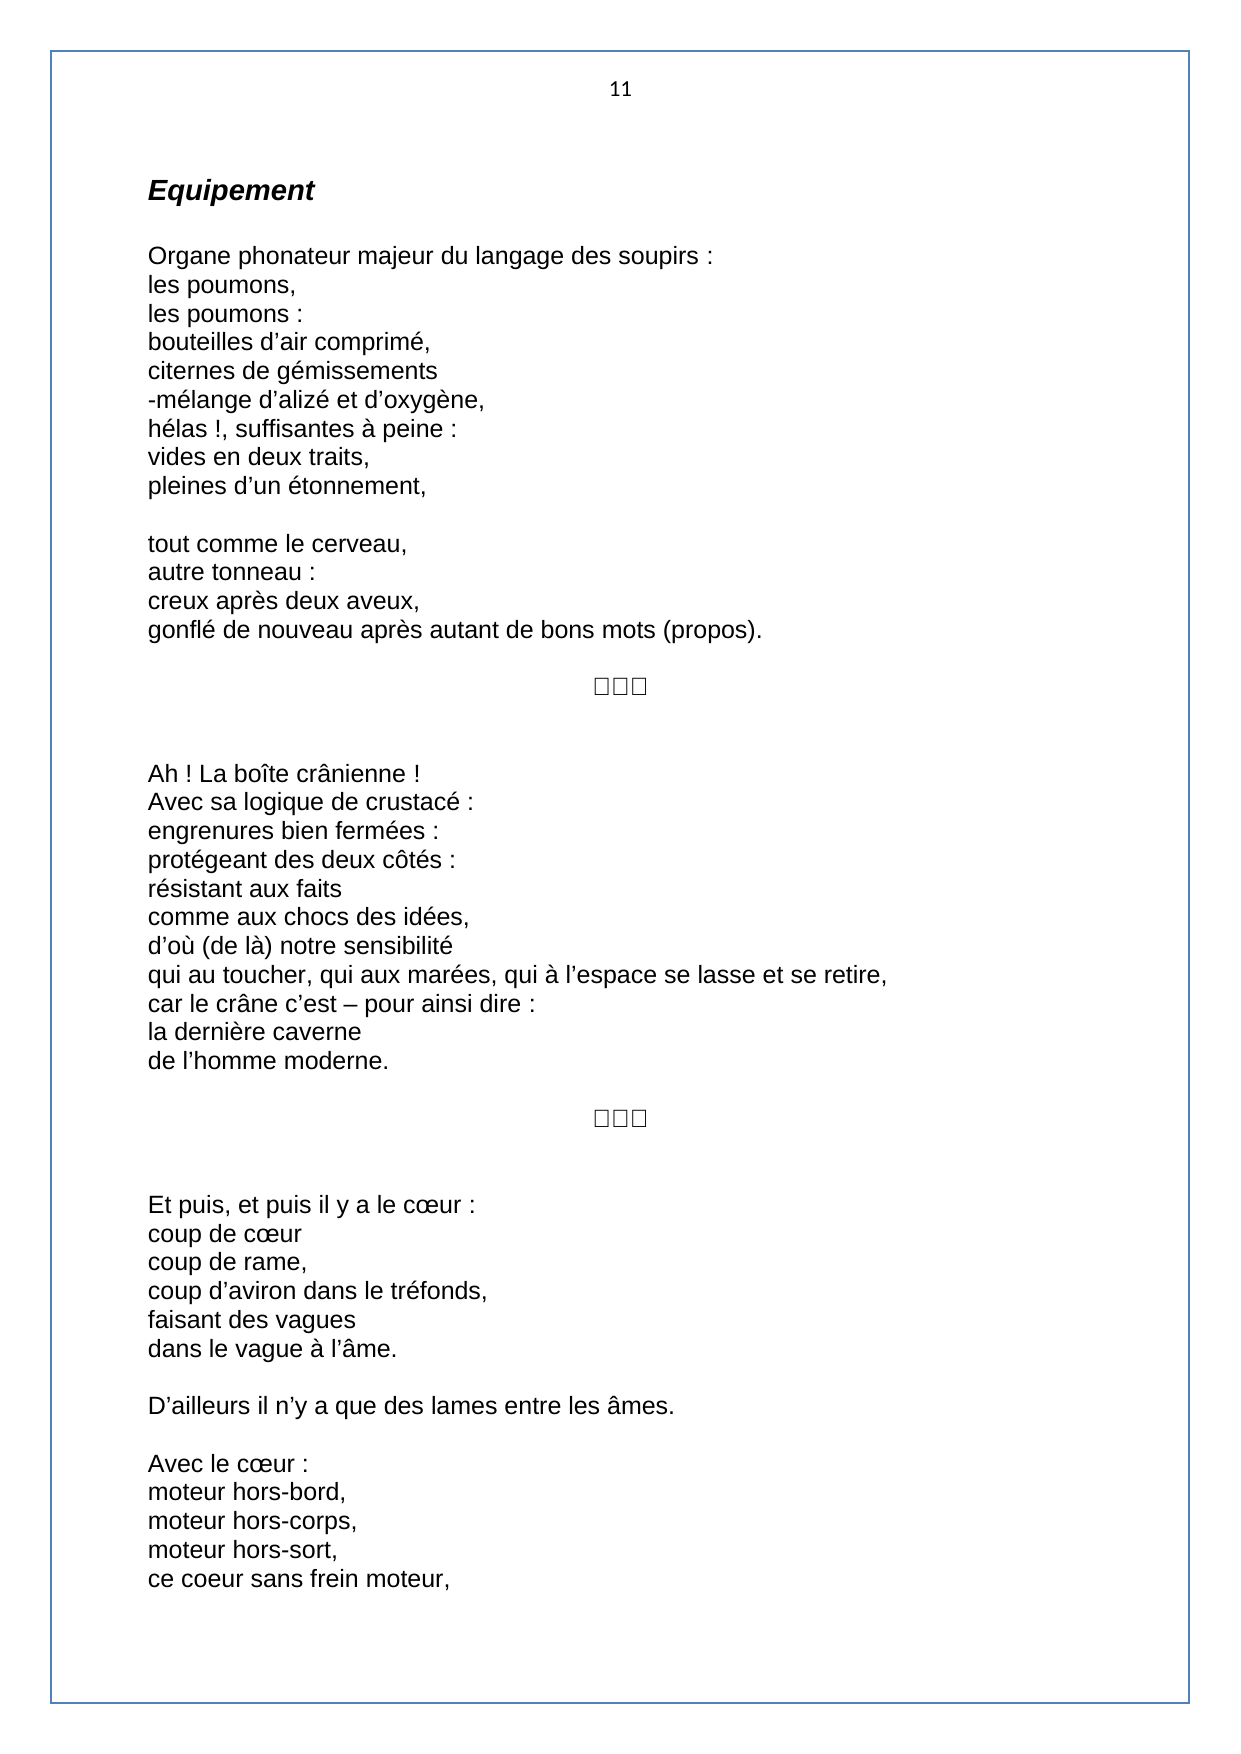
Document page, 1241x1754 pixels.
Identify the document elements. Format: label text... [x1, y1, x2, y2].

text Avec le cœur : [148, 1449, 1093, 1477]
text Avec sa logique de crustacé : [148, 787, 1093, 816]
text car le crâne c’est – pour ainsi dire : [148, 989, 1093, 1017]
text les poumons : [148, 299, 1093, 327]
text tout comme le cerveau, [148, 529, 1093, 557]
text de l’homme moderne. [148, 1046, 1093, 1075]
text dans le vague à l’âme. [148, 1334, 1093, 1362]
text vides en deux traits, [148, 442, 1093, 471]
text engrenures bien fermées : [148, 816, 1093, 845]
text autre tonneau : [148, 557, 1093, 586]
text -mélange d’alizé et d’oxygène, [148, 385, 1093, 414]
text moteur hors-bord, [148, 1477, 1093, 1506]
text Ah ! La boîte crânienne ! [148, 759, 1093, 787]
text  [148, 672, 1093, 701]
text moteur hors-sort, [148, 1535, 1093, 1564]
text coup d’aviron dans le tréfonds, [148, 1276, 1093, 1305]
text Et puis, et puis il y a le cœur : [148, 1190, 1093, 1219]
text Organe phonateur majeur du langage des soupirs : [148, 241, 1093, 270]
text qui au toucher, qui aux marées, qui à l’espace se lasse et se retire, [148, 960, 1093, 989]
text la dernière caverne [148, 1017, 1093, 1046]
text les poumons, [148, 270, 1093, 299]
text ce coeur sans frein moteur, [148, 1564, 1093, 1592]
subtitle Equipement [148, 173, 1093, 206]
text  [148, 1104, 1093, 1132]
text pleines d’un étonnement, [148, 471, 1093, 500]
text citernes de gémissements [148, 356, 1093, 385]
text moteur hors-corps, [148, 1506, 1093, 1535]
text comme aux chocs des idées, [148, 902, 1093, 931]
text protégeant des deux côtés : [148, 845, 1093, 874]
text creux après deux aveux, [148, 586, 1093, 615]
text faisant des vagues [148, 1305, 1093, 1334]
text coup de rame, [148, 1247, 1093, 1276]
text bouteilles d’air comprimé, [148, 327, 1093, 356]
text résistant aux faits [148, 874, 1093, 902]
text d’où (de là) notre sensibilité [148, 931, 1093, 960]
text hélas !, suffisantes à peine : [148, 414, 1093, 442]
text gonflé de nouveau après autant de bons mots (propos). [148, 615, 1093, 644]
text D’ailleurs il n’y a que des lames entre les âmes. [148, 1391, 1093, 1420]
text coup de cœur [148, 1219, 1093, 1247]
